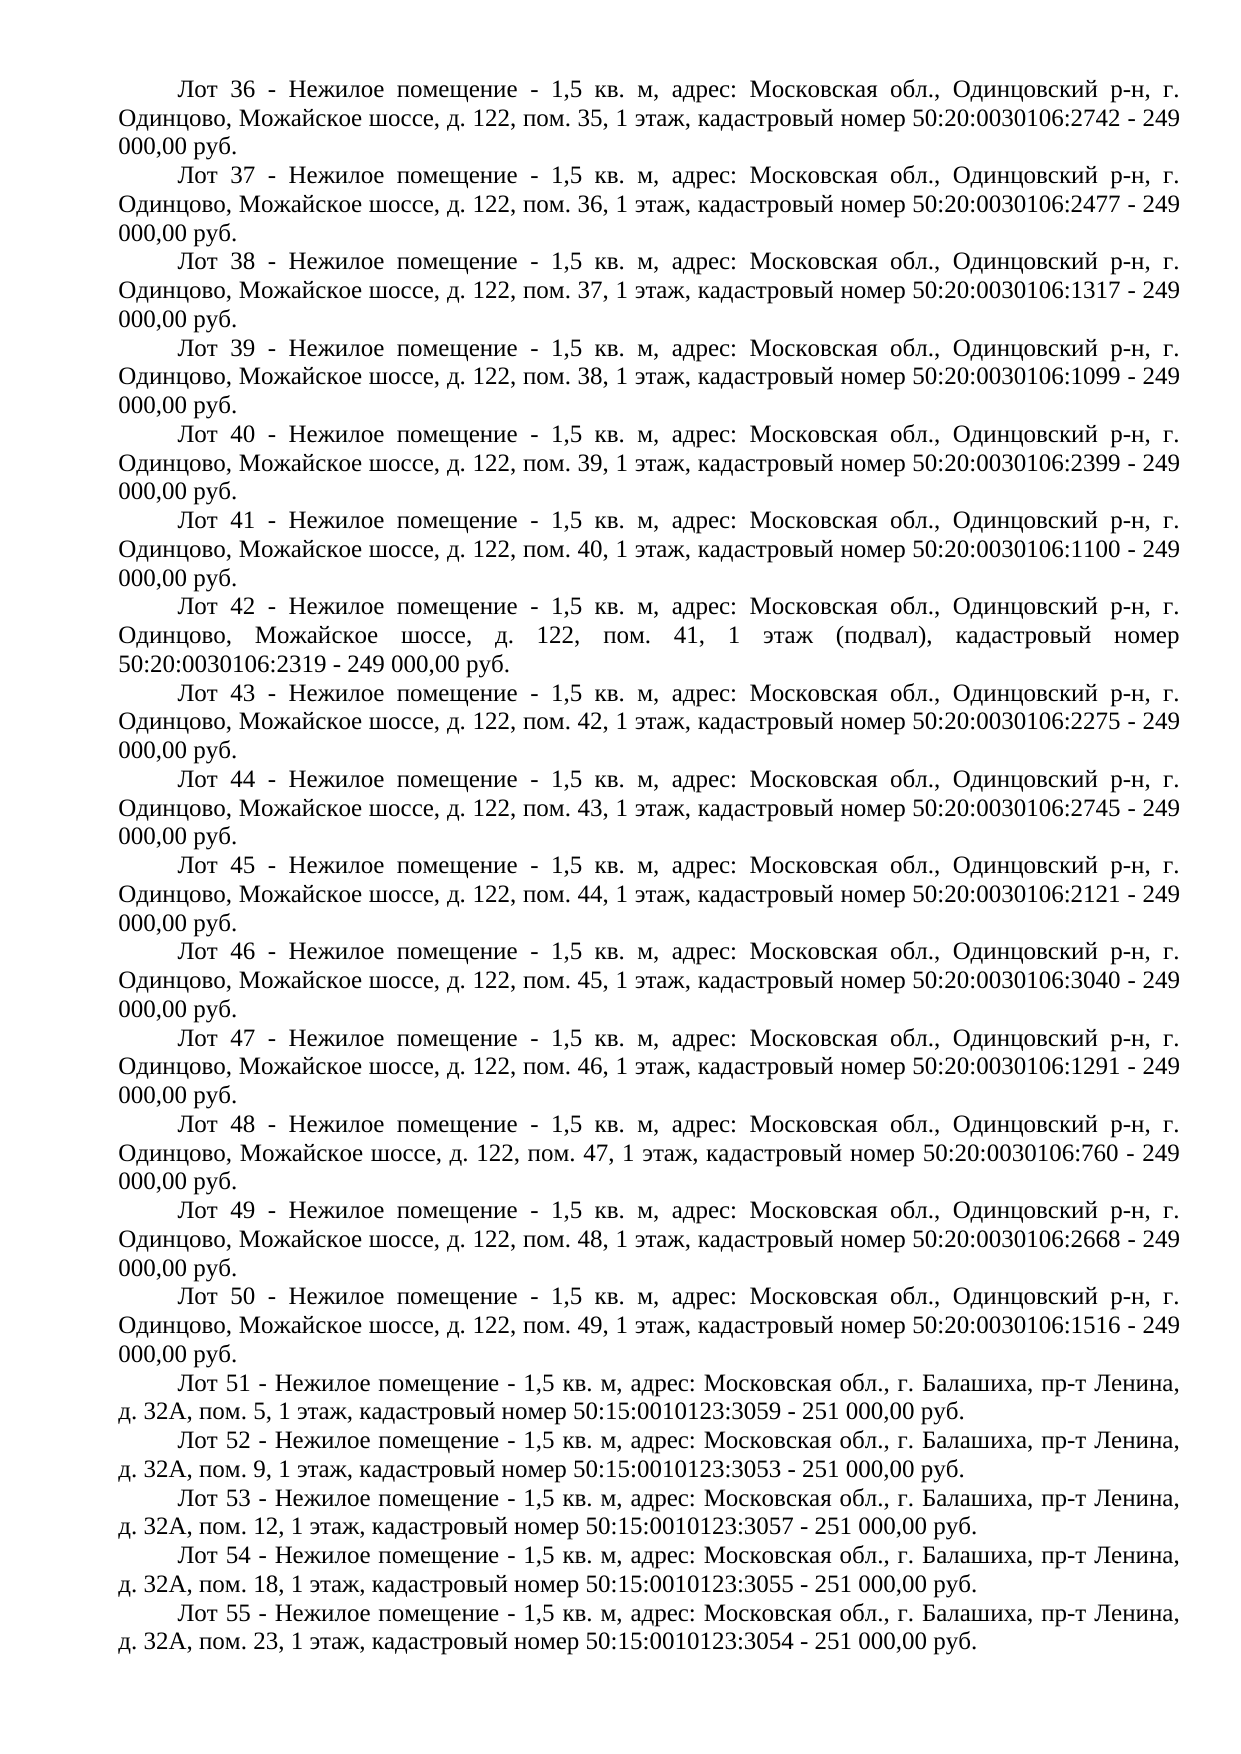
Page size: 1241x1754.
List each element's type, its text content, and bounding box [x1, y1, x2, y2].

text Лот 49 - Нежилое помещение - 1,5 кв. м, адрес: Московская обл., Одинцовский р-н, г. Одинцово, Можайское шоссе, д. 122, пом. 48, 1 этаж, кадастровый номер 50:20:0030106:2668 - 249 000,00 руб. [118, 1195, 1181, 1281]
text Лот 39 - Нежилое помещение - 1,5 кв. м, адрес: Московская обл., Одинцовский р-н, г. Одинцово, Можайское шоссе, д. 122, пом. 38, 1 этаж, кадастровый номер 50:20:0030106:1099 - 249 000,00 руб. [118, 333, 1181, 419]
text Лот 47 - Нежилое помещение - 1,5 кв. м, адрес: Московская обл., Одинцовский р-н, г. Одинцово, Можайское шоссе, д. 122, пом. 46, 1 этаж, кадастровый номер 50:20:0030106:1291 - 249 000,00 руб. [118, 1023, 1181, 1109]
text Лот 37 - Нежилое помещение - 1,5 кв. м, адрес: Московская обл., Одинцовский р-н, г. Одинцово, Можайское шоссе, д. 122, пом. 36, 1 этаж, кадастровый номер 50:20:0030106:2477 - 249 000,00 руб. [118, 160, 1181, 246]
text Лот 53 - Нежилое помещение - 1,5 кв. м, адрес: Московская обл., г. Балашиха, пр-т Ленина, д. 32А, пом. 12, 1 этаж, кадастровый номер 50:15:0010123:3057 - 251 000,00 руб. [118, 1483, 1181, 1540]
text Лот 41 - Нежилое помещение - 1,5 кв. м, адрес: Московская обл., Одинцовский р-н, г. Одинцово, Можайское шоссе, д. 122, пом. 40, 1 этаж, кадастровый номер 50:20:0030106:1100 - 249 000,00 руб. [118, 505, 1181, 591]
text Лот 55 - Нежилое помещение - 1,5 кв. м, адрес: Московская обл., г. Балашиха, пр-т Ленина, д. 32А, пом. 23, 1 этаж, кадастровый номер 50:15:0010123:3054 - 251 000,00 руб. [118, 1598, 1181, 1655]
text Лот 48 - Нежилое помещение - 1,5 кв. м, адрес: Московская обл., Одинцовский р-н, г. Одинцово, Можайское шоссе, д. 122, пом. 47, 1 этаж, кадастровый номер 50:20:0030106:760 - 249 000,00 руб. [118, 1109, 1181, 1195]
text Лот 36 - Нежилое помещение - 1,5 кв. м, адрес: Московская обл., Одинцовский р-н, г. Одинцово, Можайское шоссе, д. 122, пом. 35, 1 этаж, кадастровый номер 50:20:0030106:2742 - 249 000,00 руб. [118, 74, 1181, 160]
text Лот 38 - Нежилое помещение - 1,5 кв. м, адрес: Московская обл., Одинцовский р-н, г. Одинцово, Можайское шоссе, д. 122, пом. 37, 1 этаж, кадастровый номер 50:20:0030106:1317 - 249 000,00 руб. [118, 246, 1181, 333]
text Лот 42 - Нежилое помещение - 1,5 кв. м, адрес: Московская обл., Одинцовский р-н, г. Одинцово, Можайское шоссе, д. 122, пом. 41, 1 этаж (подвал), кадастровый номер 50:20:0030106:2319 - 249 000,00 руб. [118, 591, 1181, 678]
text Лот 46 - Нежилое помещение - 1,5 кв. м, адрес: Московская обл., Одинцовский р-н, г. Одинцово, Можайское шоссе, д. 122, пом. 45, 1 этаж, кадастровый номер 50:20:0030106:3040 - 249 000,00 руб. [118, 936, 1181, 1023]
text Лот 50 - Нежилое помещение - 1,5 кв. м, адрес: Московская обл., Одинцовский р-н, г. Одинцово, Можайское шоссе, д. 122, пом. 49, 1 этаж, кадастровый номер 50:20:0030106:1516 - 249 000,00 руб. [118, 1281, 1181, 1368]
text Лот 40 - Нежилое помещение - 1,5 кв. м, адрес: Московская обл., Одинцовский р-н, г. Одинцово, Можайское шоссе, д. 122, пом. 39, 1 этаж, кадастровый номер 50:20:0030106:2399 - 249 000,00 руб. [118, 419, 1181, 505]
text Лот 44 - Нежилое помещение - 1,5 кв. м, адрес: Московская обл., Одинцовский р-н, г. Одинцово, Можайское шоссе, д. 122, пом. 43, 1 этаж, кадастровый номер 50:20:0030106:2745 - 249 000,00 руб. [118, 764, 1181, 850]
text Лот 52 - Нежилое помещение - 1,5 кв. м, адрес: Московская обл., г. Балашиха, пр-т Ленина, д. 32А, пом. 9, 1 этаж, кадастровый номер 50:15:0010123:3053 - 251 000,00 руб. [118, 1425, 1181, 1483]
text Лот 51 - Нежилое помещение - 1,5 кв. м, адрес: Московская обл., г. Балашиха, пр-т Ленина, д. 32А, пом. 5, 1 этаж, кадастровый номер 50:15:0010123:3059 - 251 000,00 руб. [118, 1368, 1181, 1425]
text Лот 45 - Нежилое помещение - 1,5 кв. м, адрес: Московская обл., Одинцовский р-н, г. Одинцово, Можайское шоссе, д. 122, пом. 44, 1 этаж, кадастровый номер 50:20:0030106:2121 - 249 000,00 руб. [118, 850, 1181, 936]
text Лот 43 - Нежилое помещение - 1,5 кв. м, адрес: Московская обл., Одинцовский р-н, г. Одинцово, Можайское шоссе, д. 122, пом. 42, 1 этаж, кадастровый номер 50:20:0030106:2275 - 249 000,00 руб. [118, 678, 1181, 764]
text Лот 54 - Нежилое помещение - 1,5 кв. м, адрес: Московская обл., г. Балашиха, пр-т Ленина, д. 32А, пом. 18, 1 этаж, кадастровый номер 50:15:0010123:3055 - 251 000,00 руб. [118, 1540, 1181, 1598]
